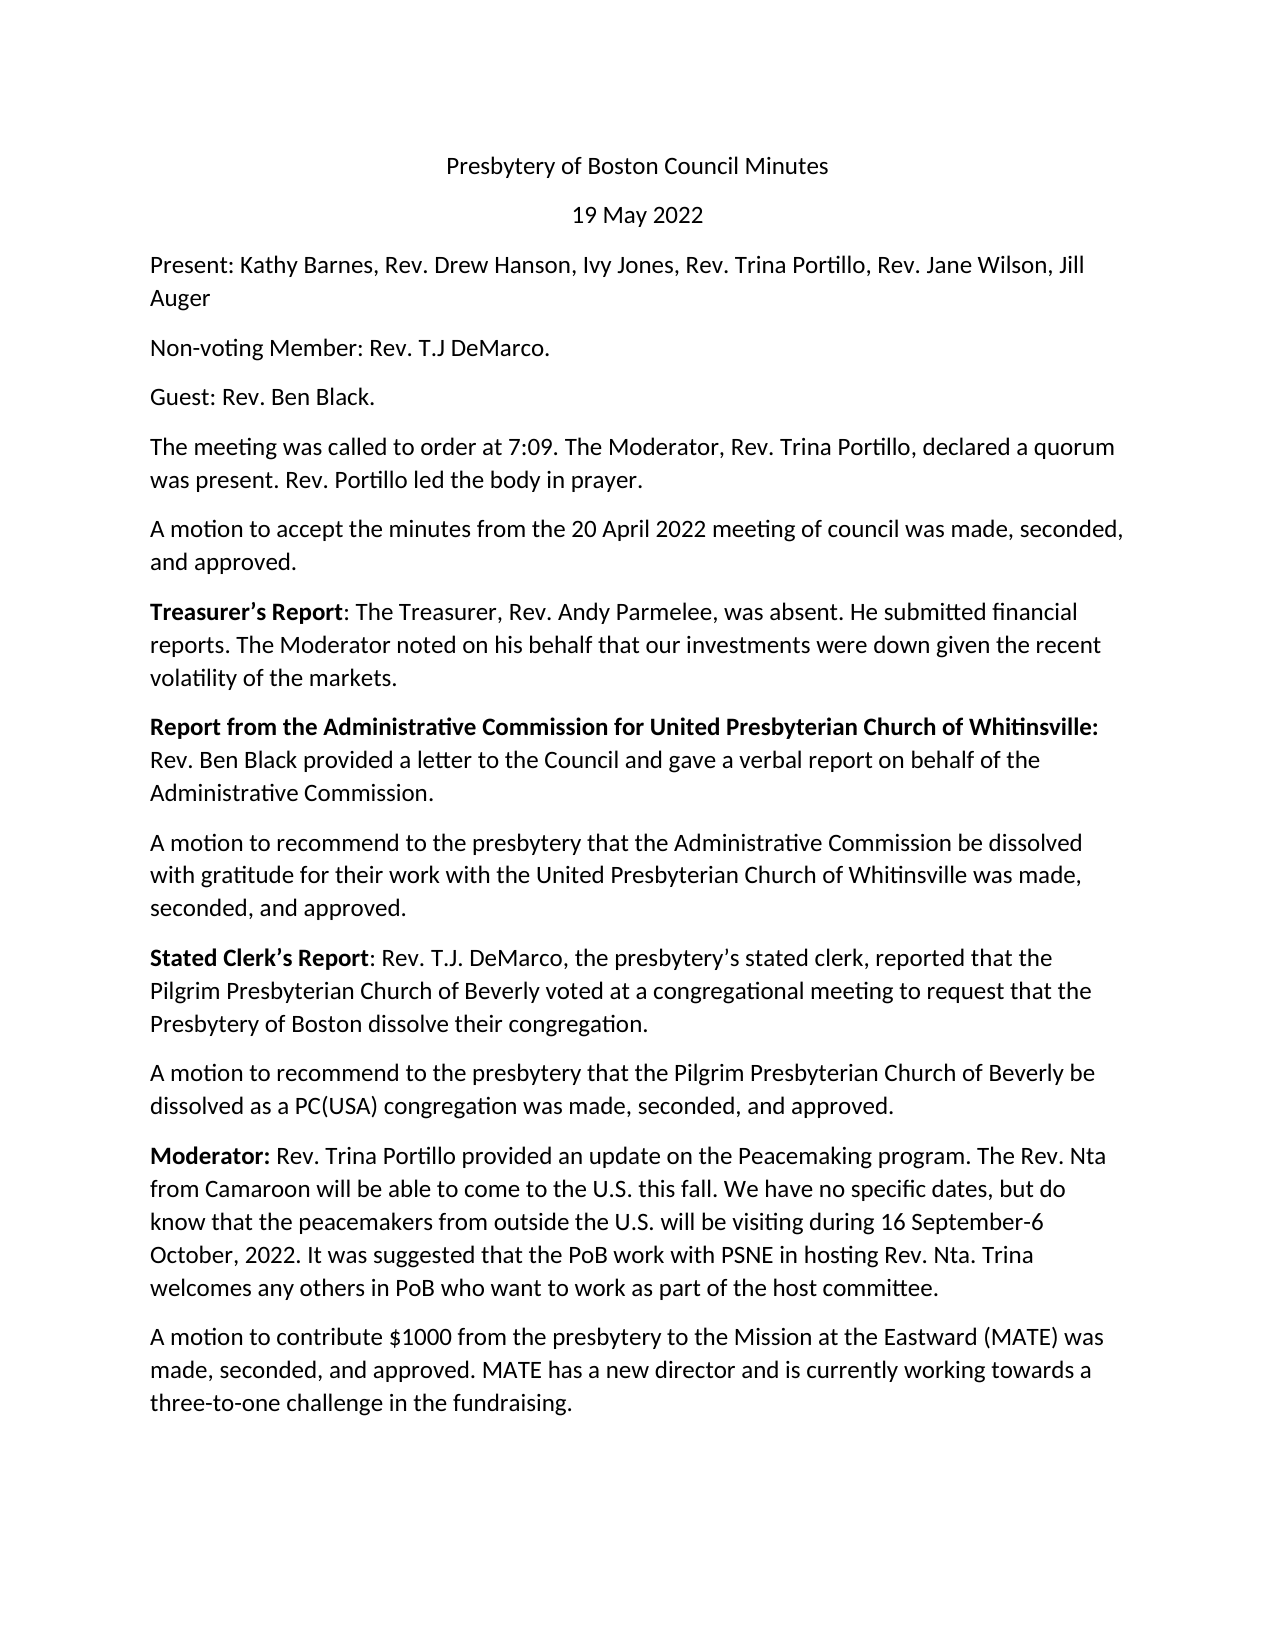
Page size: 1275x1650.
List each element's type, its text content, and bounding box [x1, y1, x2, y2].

text Present: Kathy Barnes, Rev. Drew Hanson, Ivy Jones, Rev. Trina Portillo, Rev. Jane Wilson, Jill Auger [150, 249, 1125, 313]
text Guest: Rev. Ben Black. [150, 381, 1125, 412]
text A motion to accept the minutes from the 20 April 2022 meeting of council was made, seconded, and approved. [150, 513, 1125, 577]
text 19 May 2022 [150, 199, 1125, 230]
text Presbytery of Boston Council Minutes [150, 150, 1125, 181]
text Moderator: Rev. Trina Portillo provided an update on the Peacemaking program. The Rev. Nta from Camaroon will be able to come to the U.S. this fall. We have no specific dates, but do know that the peacemakers from outside the U.S. will be visiting during 16 September-6 October, 2022. It was suggested that the PoB work with PSNE in hosting Rev. Nta. Trina welcomes any others in PoB who want to work as part of the host committee. [150, 1140, 1125, 1302]
text Stated Clerk’s Report: Rev. T.J. DeMarco, the presbytery’s stated clerk, reported that the Pilgrim Presbyterian Church of Beverly voted at a congregational meeting to request that the Presbytery of Boston dissolve their congregation. [150, 942, 1125, 1038]
text Non-voting Member: Rev. T.J DeMarco. [150, 332, 1125, 362]
text The meeting was called to order at 7:09. The Moderator, Rev. Trina Portillo, declared a quorum was present. Rev. Portillo led the body in prayer. [150, 431, 1125, 494]
text A motion to recommend to the presbytery that the Administrative Commission be dissolved with gratitude for their work with the United Presbyterian Church of Whitinsville was made, seconded, and approved. [150, 827, 1125, 923]
text A motion to contribute $1000 from the presbytery to the Mission at the Eastward (MATE) was made, seconded, and approved. MATE has a new director and is currently working towards a three-to-one challenge in the fundraising. [150, 1321, 1125, 1418]
text A motion to recommend to the presbytery that the Pilgrim Presbyterian Church of Beverly be dissolved as a PC(USA) congregation was made, seconded, and approved. [150, 1057, 1125, 1121]
text Treasurer’s Report: The Treasurer, Rev. Andy Parmelee, was absent. He submitted financial reports. The Moderator noted on his behalf that our investments were down given the recent volatility of the markets. [150, 596, 1125, 692]
text Report from the Administrative Commission for United Presbyterian Church of Whitinsville: Rev. Ben Black provided a letter to the Council and gave a verbal report on behalf of the Administrative Commission. [150, 711, 1125, 808]
